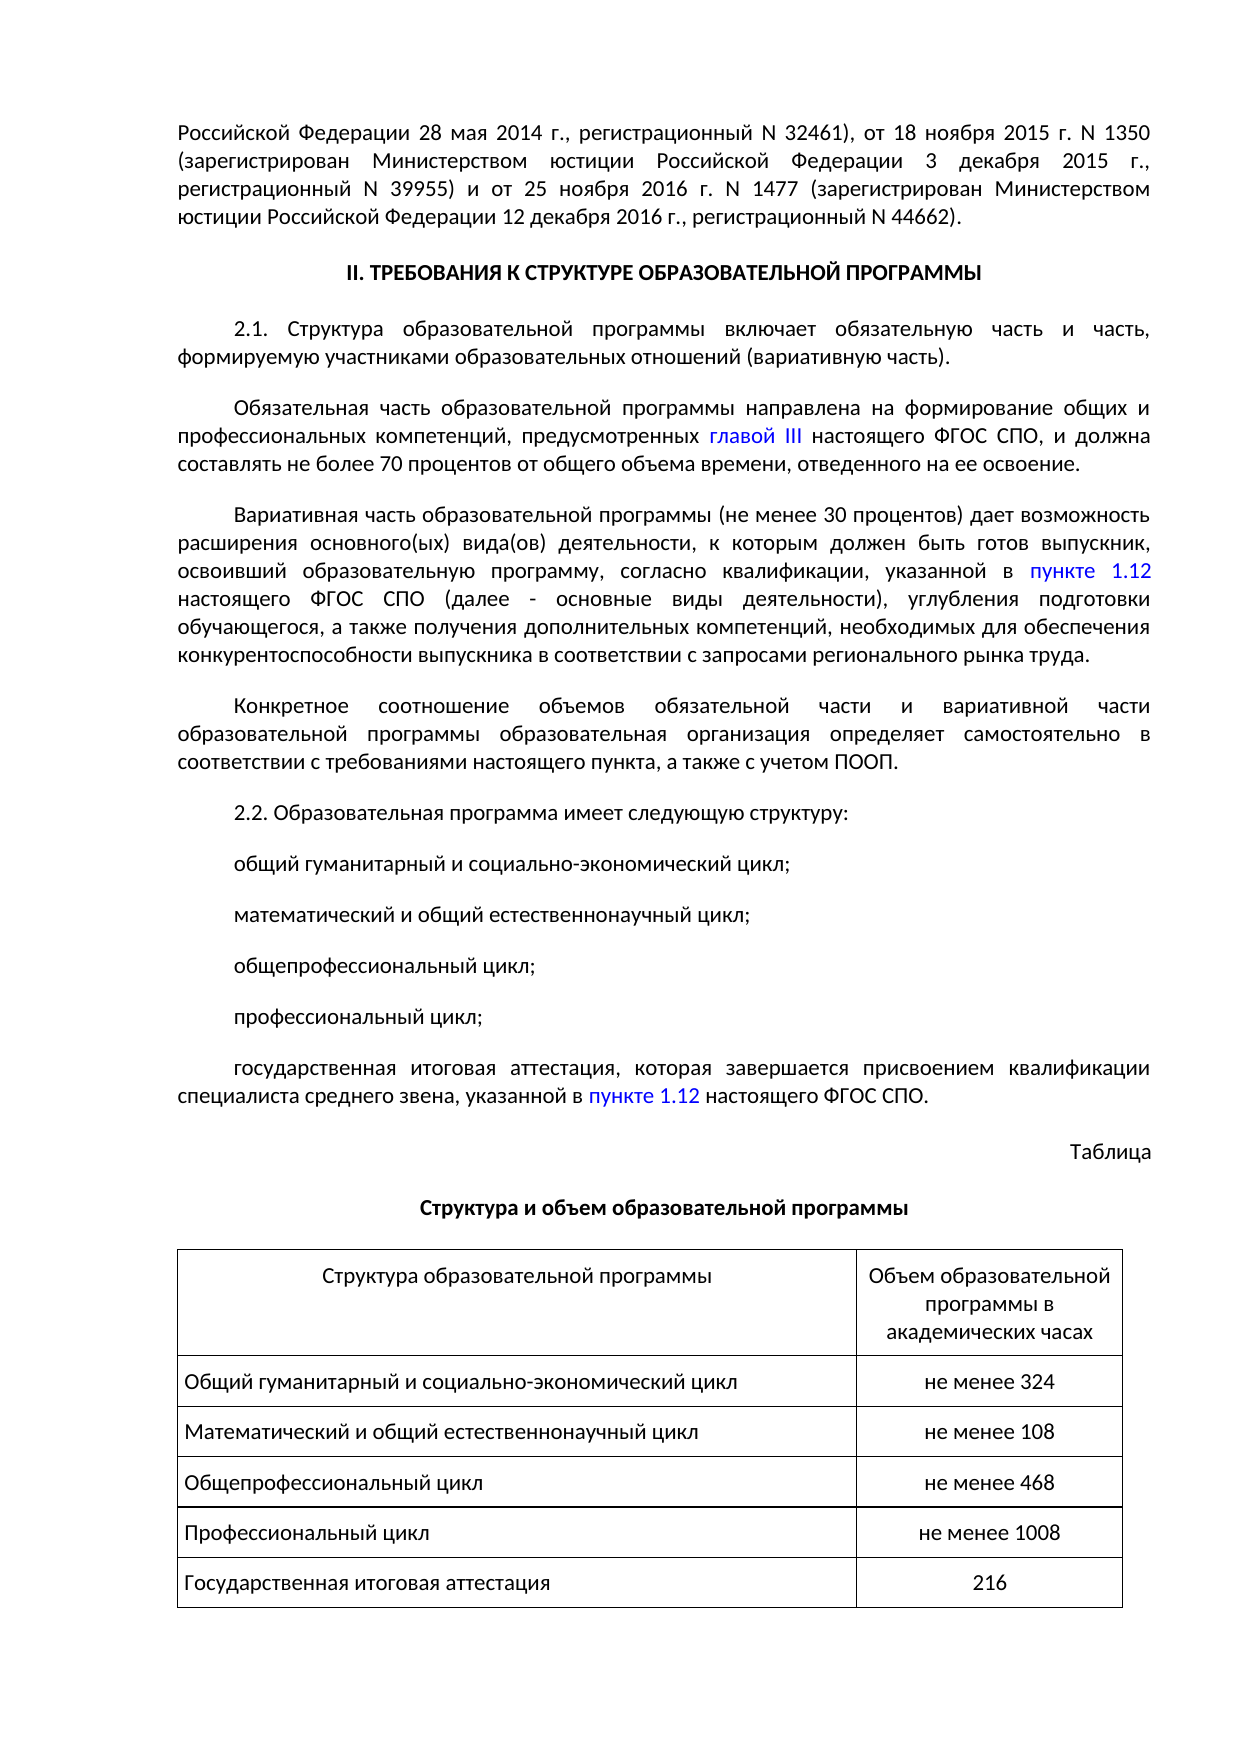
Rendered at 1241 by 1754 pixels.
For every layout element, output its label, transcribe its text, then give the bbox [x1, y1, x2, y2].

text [177, 118, 1152, 230]
table_header Объем образовательной программы в академических часах [857, 1250, 1122, 1355]
table_cell не менее 108 [857, 1407, 1122, 1456]
text математический и общий естественнонаучный цикл; [177, 900, 1152, 928]
table_cell Математический и общий естественнонаучный цикл [178, 1407, 856, 1456]
table_cell Общий гуманитарный и социально-экономический цикл [178, 1356, 856, 1406]
table_header Структура образовательной программы [178, 1250, 856, 1355]
text общий гуманитарный и социально-экономический цикл; [177, 849, 1152, 877]
table_cell Общепрофессиональный цикл [178, 1457, 856, 1506]
table_cell не менее 468 [857, 1457, 1122, 1506]
table_cell 216 [857, 1558, 1122, 1607]
text 2.2. Образовательная программа имеет следующую структуру: [177, 798, 1152, 826]
text Конкретное соотношение объемов обязательной части и вариативной части образовательной программы образовательная организация определяет самостоятельно в соответствии с требованиями настоящего пункта, а также с учетом ПООП. [177, 691, 1152, 775]
table_cell не менее 1008 [857, 1508, 1122, 1557]
text Вариативная часть образовательной программы (не менее 30 процентов) дает возможность расширения основного(ых) вида(ов) деятельности, к которым должен быть готов выпускник, освоивший образовательную программу, согласно квалификации, указанной в пункте 1.12 настоящего ФГОС СПО (далее - основные виды деятельности), углубления подготовки обучающегося, а также получения дополнительных компетенций, необходимых для обеспечения конкурентоспособности выпускника в соответствии с запросами регионального рынка труда. [177, 500, 1152, 668]
table_cell не менее 324 [857, 1356, 1122, 1406]
text общепрофессиональный цикл; [177, 951, 1152, 979]
text профессиональный цикл; [177, 1002, 1152, 1030]
title II. ТРЕБОВАНИЯ К СТРУКТУРЕ ОБРАЗОВАТЕЛЬНОЙ ПРОГРАММЫ [177, 258, 1152, 286]
text Таблица [177, 1137, 1152, 1165]
table_cell Государственная итоговая аттестация [178, 1558, 856, 1607]
text 2.1. Структура образовательной программы включает обязательную часть и часть, формируемую участниками образовательных отношений (вариативную часть). [177, 314, 1152, 370]
table_cell Профессиональный цикл [178, 1508, 856, 1557]
text Обязательная часть образовательной программы направлена на формирование общих и профессиональных компетенций, предусмотренных главой III настоящего ФГОС СПО, и должна составлять не более 70 процентов от общего объема времени, отведенного на ее освоение. [177, 393, 1152, 477]
text государственная итоговая аттестация, которая завершается присвоением квалификации специалиста среднего звена, указанной в пункте 1.12 настоящего ФГОС СПО. [177, 1053, 1152, 1109]
title Структура и объем образовательной программы [177, 1193, 1152, 1221]
